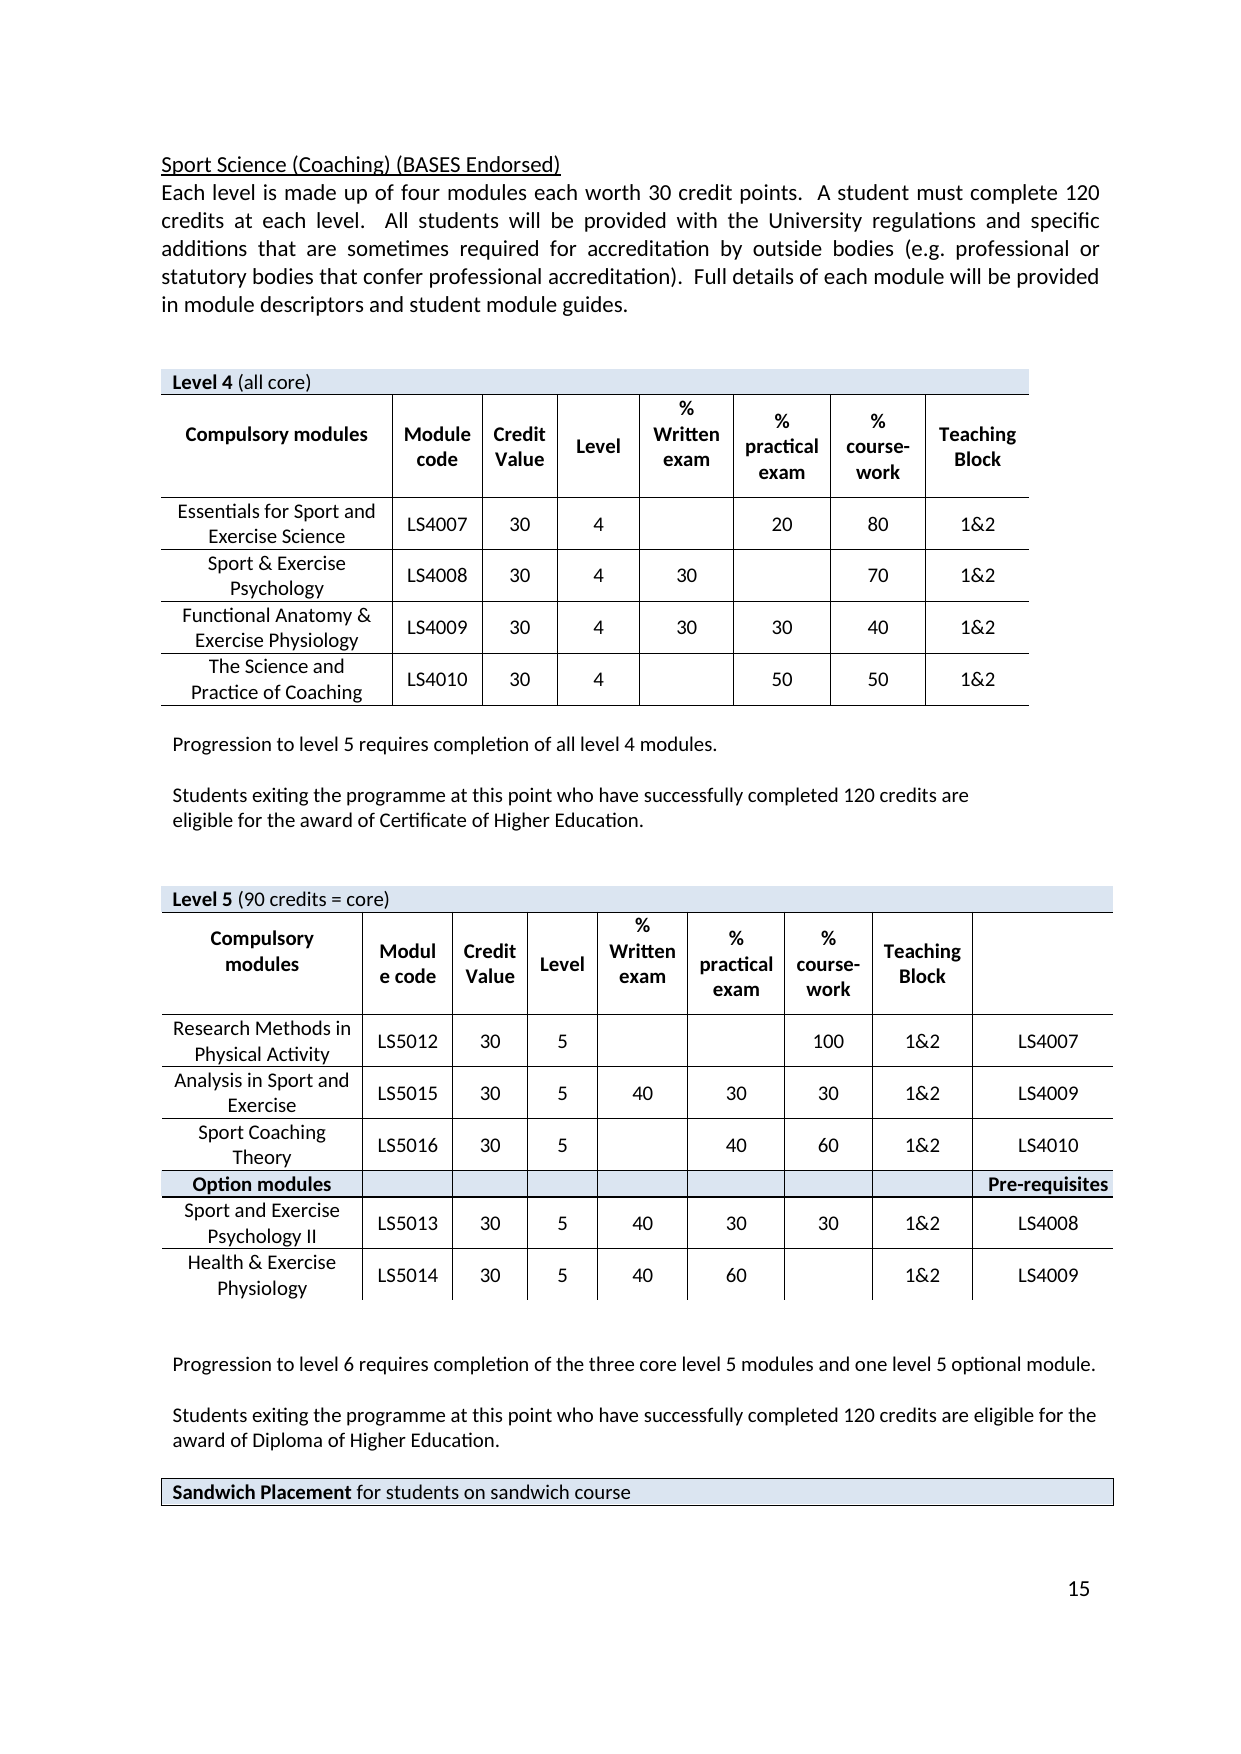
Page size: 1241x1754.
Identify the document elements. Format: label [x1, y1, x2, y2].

table_cell [150, 150, 1113, 1506]
